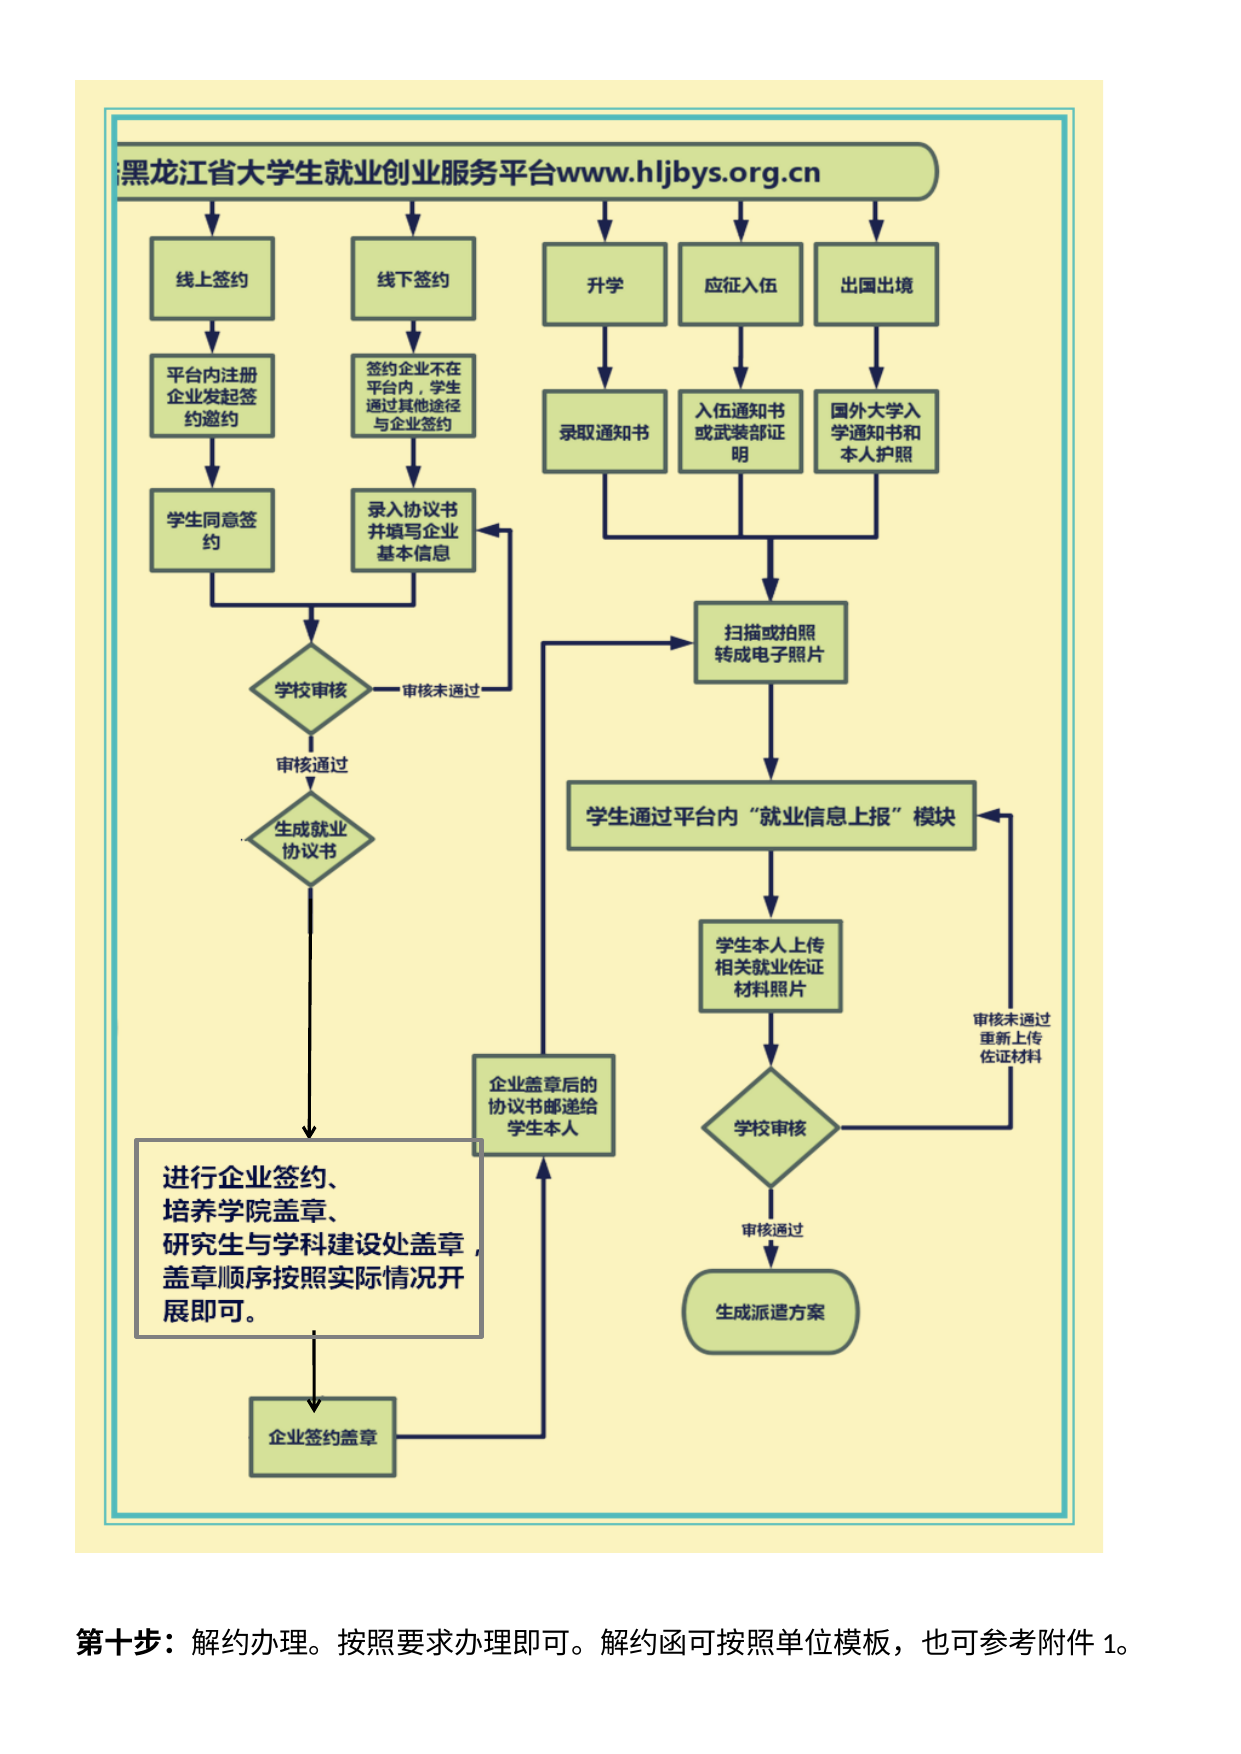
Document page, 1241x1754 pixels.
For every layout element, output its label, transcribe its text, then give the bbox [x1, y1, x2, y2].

picture [75, 80, 1104, 1553]
text 第十步：解约办理。按照要求办理即可。解约函可按照单位模板，也可参考附件1。 [75, 1608, 1165, 1673]
